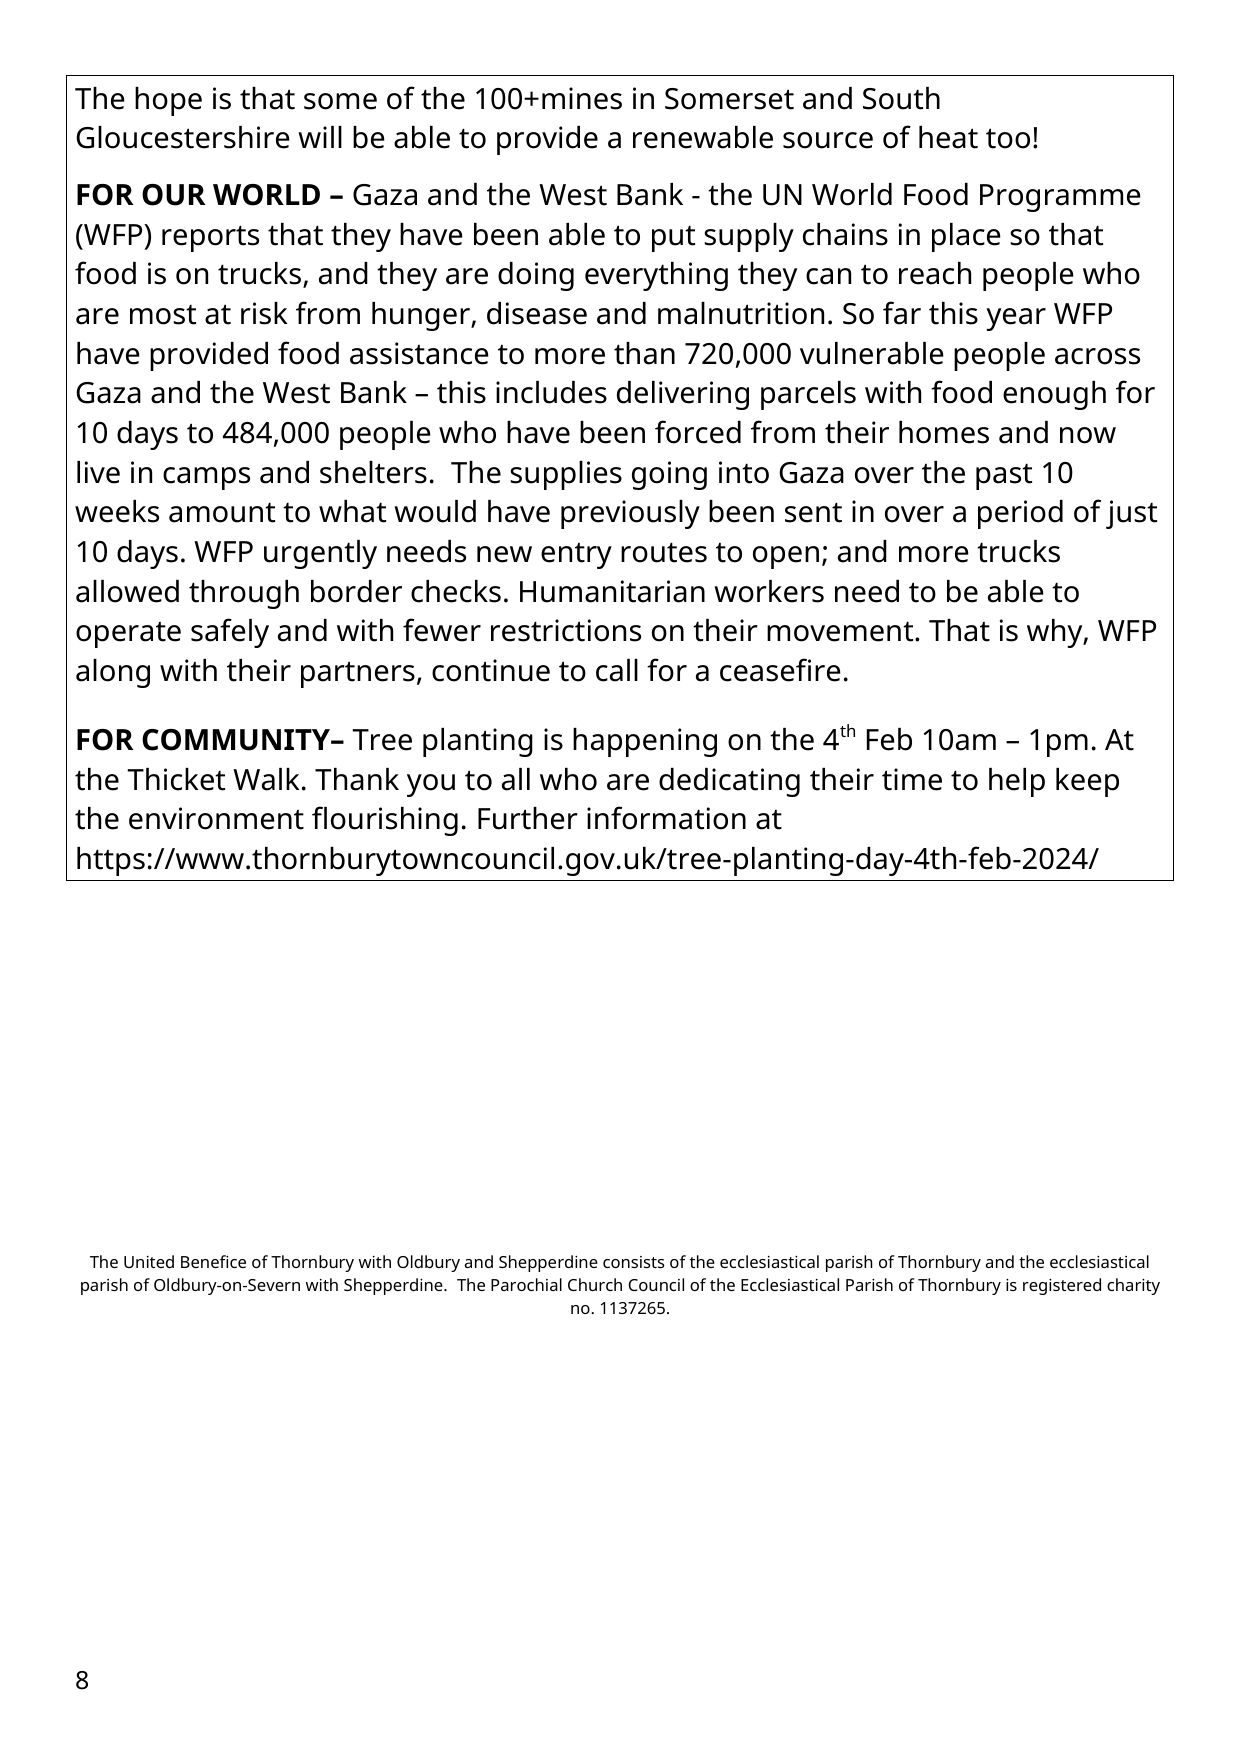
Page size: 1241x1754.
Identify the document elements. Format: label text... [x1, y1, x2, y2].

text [67, 76, 1173, 157]
text The United Benefice of Thornbury with Oldbury and Shepperdine consists of the ecclesiastical parish of Thornbury and the ecclesiastical parish of Oldbury-on-Severn with Shepperdine. The Parochial Church Council of the Ecclesiastical Parish of Thornbury is registered charity no. 1137265. [75, 1251, 1165, 1319]
text FOR OUR WORLD – Gaza and the West Bank - the UN World Food Programme (WFP) reports that they have been able to put supply chains in place so that food is on trucks, and they are doing everything they can to reach people who are most at risk from hunger, disease and malnutrition. So far this year WFP have provided food assistance to more than 720,000 vulnerable people across Gaza and the West Bank – this includes delivering parcels with food enough for 10 days to 484,000 people who have been forced from their homes and now live in camps and shelters. The supplies going into Gaza over the past 10 weeks amount to what would have previously been sent in over a period of just 10 days. WFP urgently needs new entry routes to open; and more trucks allowed through border checks. Humanitarian workers need to be able to operate safely and with fewer restrictions on their movement. That is why, WFP along with their partners, continue to call for a ceasefire. [67, 171, 1173, 690]
text FOR COMMUNITY– Tree planting is happening on the 4th Feb 10am – 1pm. At the Thicket Walk. Thank you to all who are dedicating their time to help keep the environment flourishing. Further information at https://www.thornburytowncouncil.gov.uk/tree-planting-day-4th-feb-2024/ [67, 716, 1173, 880]
